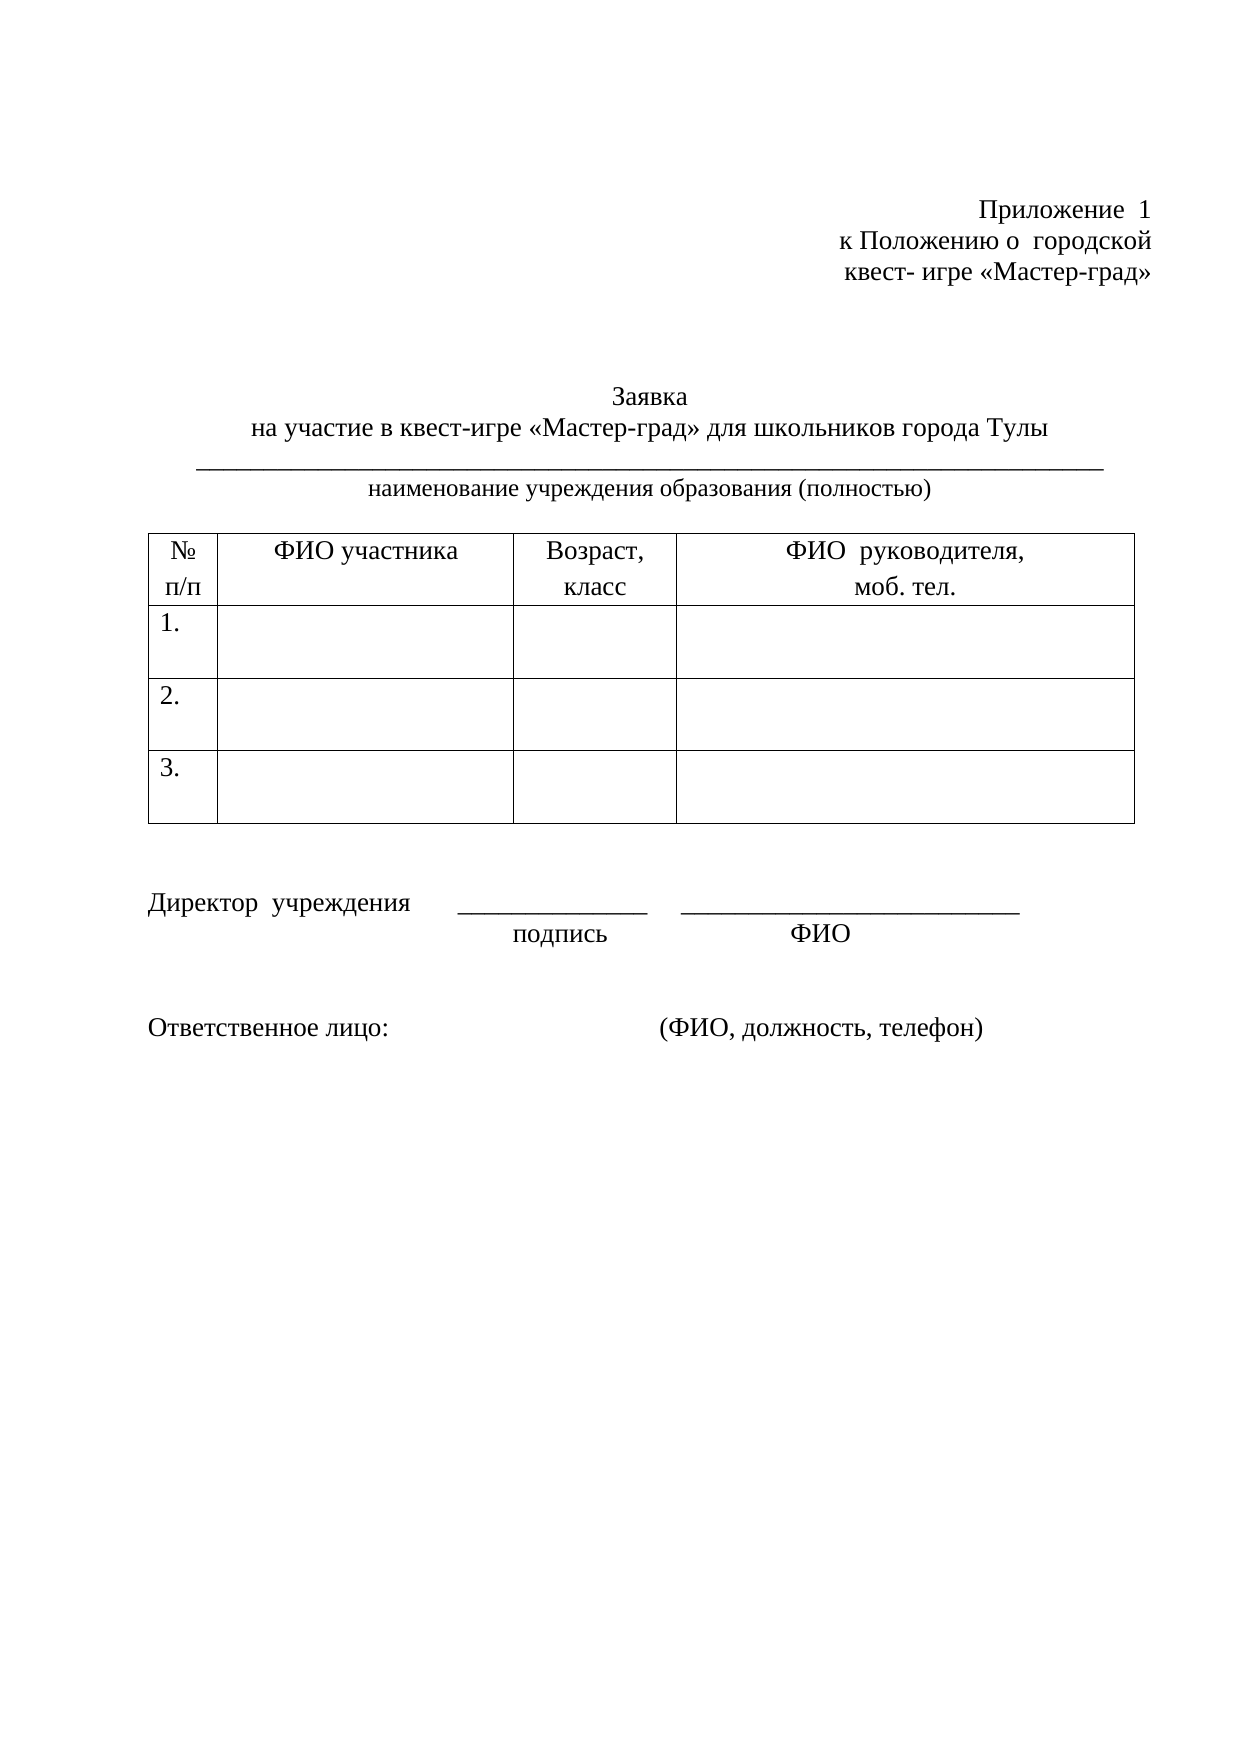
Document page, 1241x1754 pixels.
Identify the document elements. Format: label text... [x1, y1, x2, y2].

table_cell 2. [149, 679, 217, 750]
table_cell 3. [149, 751, 217, 823]
table_cell [218, 606, 513, 678]
table_cell [677, 606, 1134, 678]
text подпись ФИО [148, 917, 1152, 948]
table_header ФИО руководителя, моб. тел. [677, 534, 1134, 605]
table_cell [218, 679, 513, 750]
table_header Возраст, класс [514, 534, 676, 605]
table_cell [514, 751, 676, 823]
text Приложение 1 [148, 193, 1152, 224]
table_cell [677, 679, 1134, 750]
table_cell [218, 751, 513, 823]
table_header ФИО участника [218, 534, 513, 605]
table_cell [514, 679, 676, 750]
table_cell [677, 751, 1134, 823]
table_header № п/п [149, 534, 217, 605]
text на участие в квест-игре «Мастер-град» для школьников города Тулы [148, 411, 1152, 442]
text к Положению о городской [148, 224, 1152, 255]
text ___________________________________________________________________ [148, 442, 1152, 473]
table_cell 1. [149, 606, 217, 678]
table_cell [514, 606, 676, 678]
text Заявка [148, 380, 1152, 411]
text Ответственное лицо: (ФИО, должность, телефон) [148, 1011, 1152, 1042]
text наименование учреждения образования (полностью) [148, 473, 1152, 502]
text квест- игре «Мастер-град» [148, 255, 1152, 286]
text Директор учреждения ______________ _________________________ [148, 886, 1152, 917]
